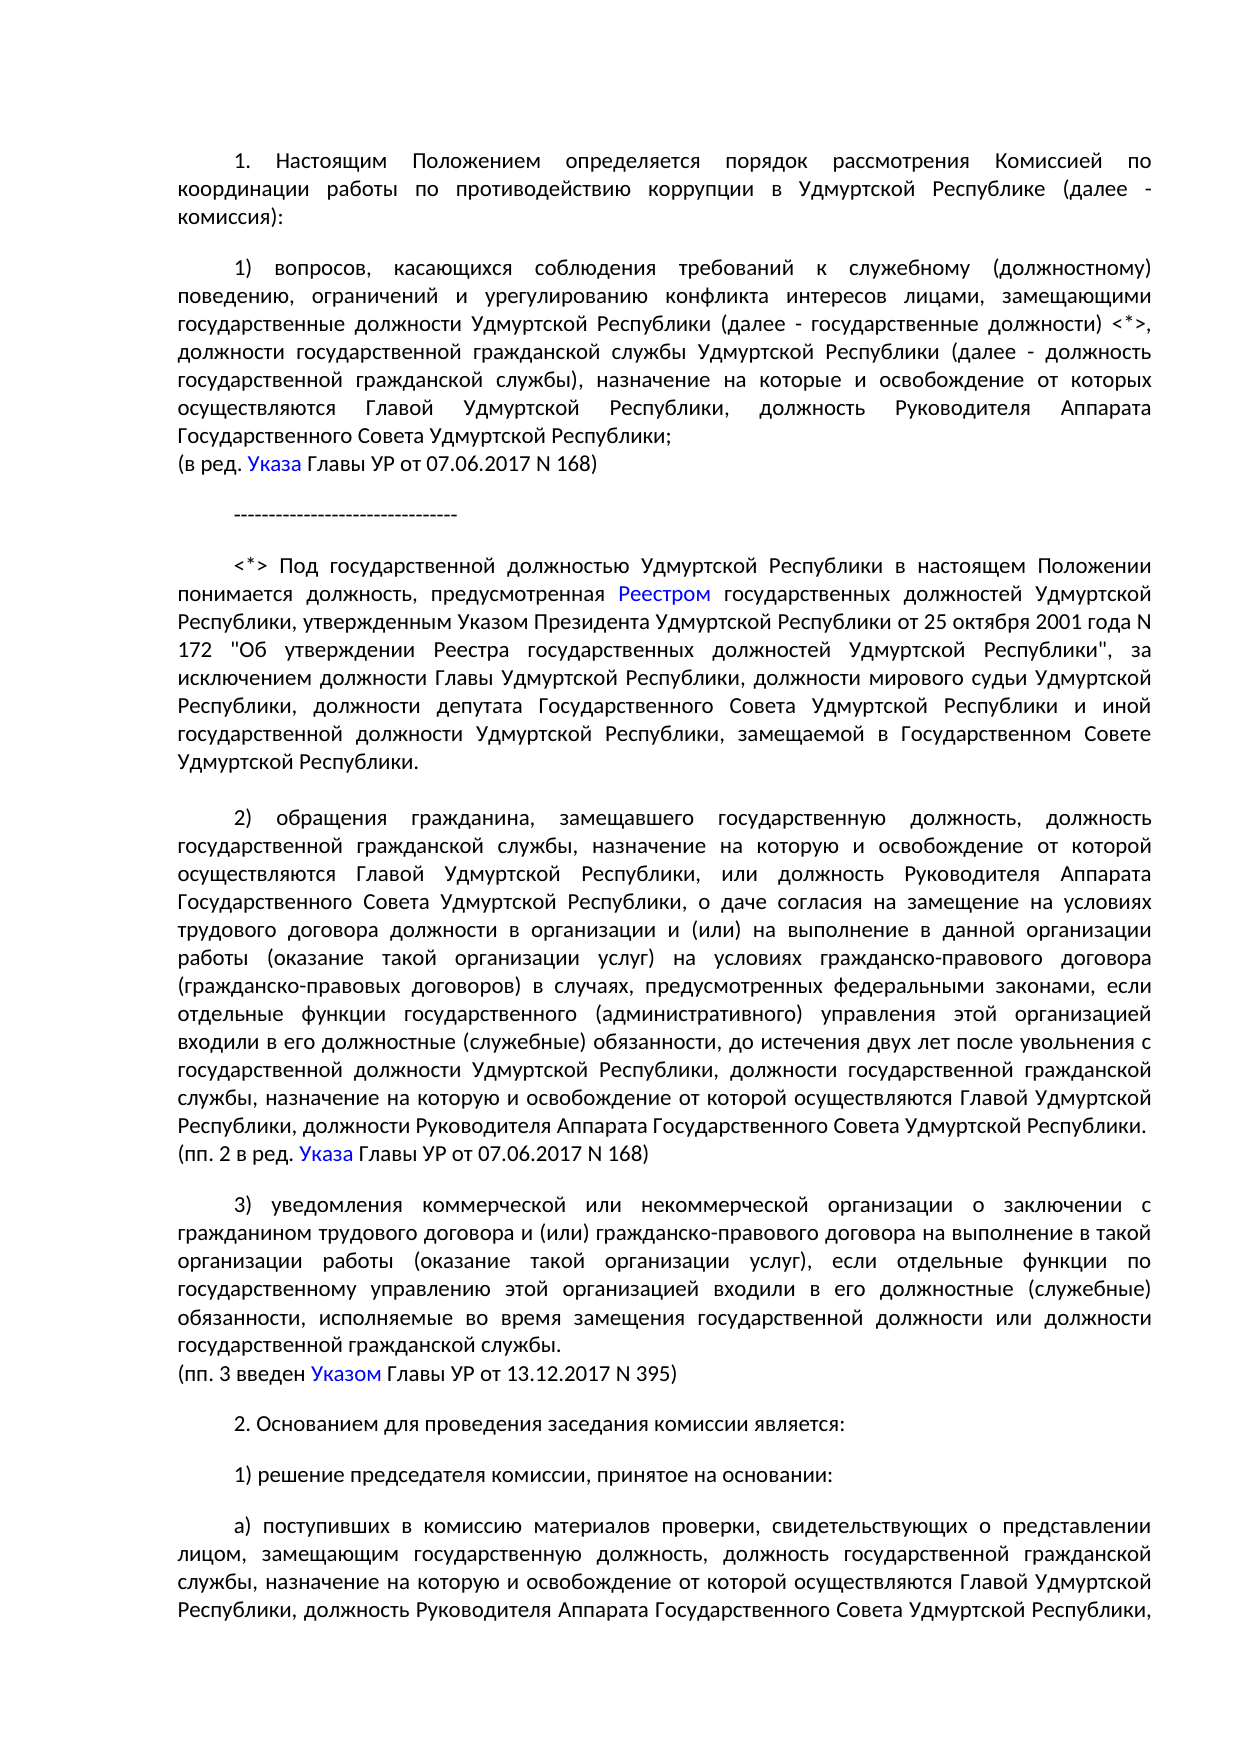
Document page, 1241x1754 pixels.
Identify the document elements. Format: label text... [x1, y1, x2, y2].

text <*> Под государственной должностью Удмуртской Республики в настоящем Положении понимается должность, предусмотренная Реестром государственных должностей Удмуртской Республики, утвержденным Указом Президента Удмуртской Республики от 25 октября 2001 года N 172 "Об утверждении Реестра государственных должностей Удмуртской Республики", за исключением должности Главы Удмуртской Республики, должности мирового судьи Удмуртской Республики, должности депутата Государственного Совета Удмуртской Республики и иной государственной должности Удмуртской Республики, замещаемой в Государственном Совете Удмуртской Республики. [177, 551, 1152, 775]
text 2. Основанием для проведения заседания комиссии является: [177, 1409, 1152, 1438]
text 1) решение председателя комиссии, принятое на основании: [177, 1461, 1152, 1488]
text 3) уведомления коммерческой или некоммерческой организации о заключении с гражданином трудового договора и (или) гражданско-правового договора на выполнение в такой организации работы (оказание такой организации услуг), если отдельные функции по государственному управлению этой организацией входили в его должностные (служебные) обязанности, исполняемые во время замещения государственной должности или должности государственной гражданской службы. [177, 1191, 1152, 1359]
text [177, 1511, 1152, 1623]
text -------------------------------- [177, 500, 1152, 528]
text 1. Настоящим Положением определяется порядок рассмотрения Комиссией по координации работы по противодействию коррупции в Удмуртской Республике (далее - комиссия): [177, 146, 1152, 230]
text 2) обращения гражданина, замещавшего государственную должность, должность государственной гражданской службы, назначение на которую и освобождение от которой осуществляются Главой Удмуртской Республики, или должность Руководителя Аппарата Государственного Совета Удмуртской Республики, о даче согласия на замещение на условиях трудового договора должности в организации и (или) на выполнение в данной организации работы (оказание такой организации услуг) на условиях гражданско-правового договора (гражданско-правовых договоров) в случаях, предусмотренных федеральными законами, если отдельные функции государственного (административного) управления этой организацией входили в его должностные (служебные) обязанности, до истечения двух лет после увольнения с государственной должности Удмуртской Республики, должности государственной гражданской службы, назначение на которую и освобождение от которой осуществляются Главой Удмуртской Республики, должности Руководителя Аппарата Государственного Совета Удмуртской Республики. [177, 803, 1152, 1139]
text 1) вопросов, касающихся соблюдения требований к служебному (должностному) поведению, ограничений и урегулированию конфликта интересов лицами, замещающими государственные должности Удмуртской Республики (далее - государственные должности) <*>, должности государственной гражданской службы Удмуртской Республики (далее - должность государственной гражданской службы), назначение на которые и освобождение от которых осуществляются Главой Удмуртской Республики, должность Руководителя Аппарата Государственного Совета Удмуртской Республики; [177, 253, 1152, 449]
text (в ред. Указа Главы УР от 07.06.2017 N 168) [177, 449, 1152, 477]
text (пп. 3 введен Указом Главы УР от 13.12.2017 N 395) [177, 1359, 1152, 1387]
text (пп. 2 в ред. Указа Главы УР от 07.06.2017 N 168) [177, 1139, 1152, 1168]
